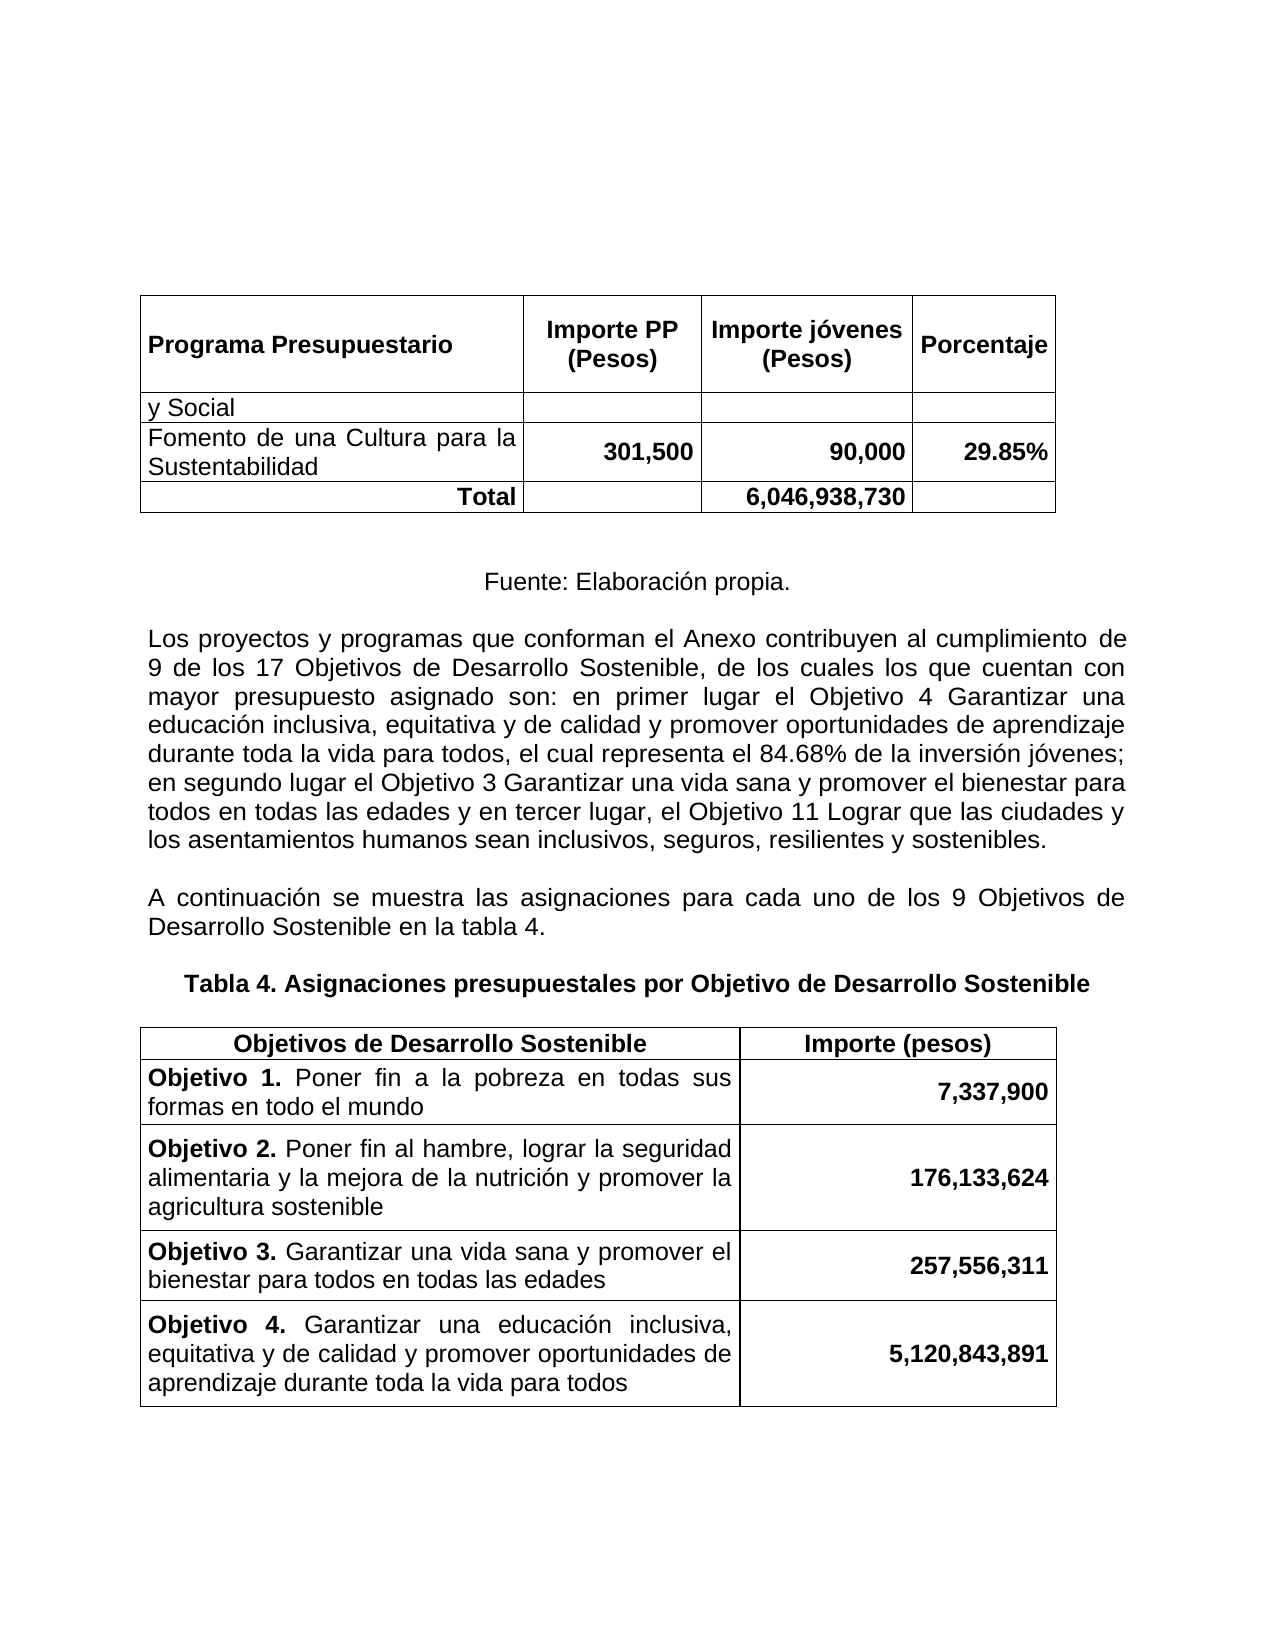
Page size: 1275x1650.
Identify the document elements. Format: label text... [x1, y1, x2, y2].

text Los proyectos y programas que conforman el Anexo contribuyen al cumplimiento de 9 de los 17 Objetivos de Desarrollo Sostenible, de los cuales los que cuentan con mayor presupuesto asignado son: en primer lugar el Objetivo 4 Garantizar una educación inclusiva, equitativa y de calidad y promover oportunidades de aprendizaje durante toda la vida para todos, el cual representa el 84.68% de la inversión jóvenes; en segundo lugar el Objetivo 3 Garantizar una vida sana y promover el bienestar para todos en todas las edades y en tercer lugar, el Objetivo 11 Lograr que las ciudades y los asentamientos humanos sean inclusivos, seguros, resilientes y sostenibles. [148, 624, 1127, 854]
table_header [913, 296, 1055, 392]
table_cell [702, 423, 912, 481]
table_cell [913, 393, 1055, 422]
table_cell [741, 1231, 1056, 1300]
text Fuente: Elaboración propia. [148, 567, 1127, 595]
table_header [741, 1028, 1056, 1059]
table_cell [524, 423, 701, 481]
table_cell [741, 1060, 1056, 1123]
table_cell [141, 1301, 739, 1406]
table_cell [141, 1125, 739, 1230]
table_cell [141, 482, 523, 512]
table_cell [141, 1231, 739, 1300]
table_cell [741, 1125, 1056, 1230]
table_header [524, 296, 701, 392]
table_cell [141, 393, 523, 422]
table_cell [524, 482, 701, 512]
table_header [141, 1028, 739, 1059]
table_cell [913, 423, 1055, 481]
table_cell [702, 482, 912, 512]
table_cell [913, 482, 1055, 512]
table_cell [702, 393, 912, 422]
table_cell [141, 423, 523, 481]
text A continuación se muestra las asignaciones para cada uno de los 9 Objetivos de Desarrollo Sostenible en la tabla 4. [148, 883, 1127, 940]
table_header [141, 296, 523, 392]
text Tabla 4. Asignaciones presupuestales por Objetivo de Desarrollo Sostenible [148, 969, 1127, 998]
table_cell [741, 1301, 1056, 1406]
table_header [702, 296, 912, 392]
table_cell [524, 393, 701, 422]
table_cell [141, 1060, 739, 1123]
